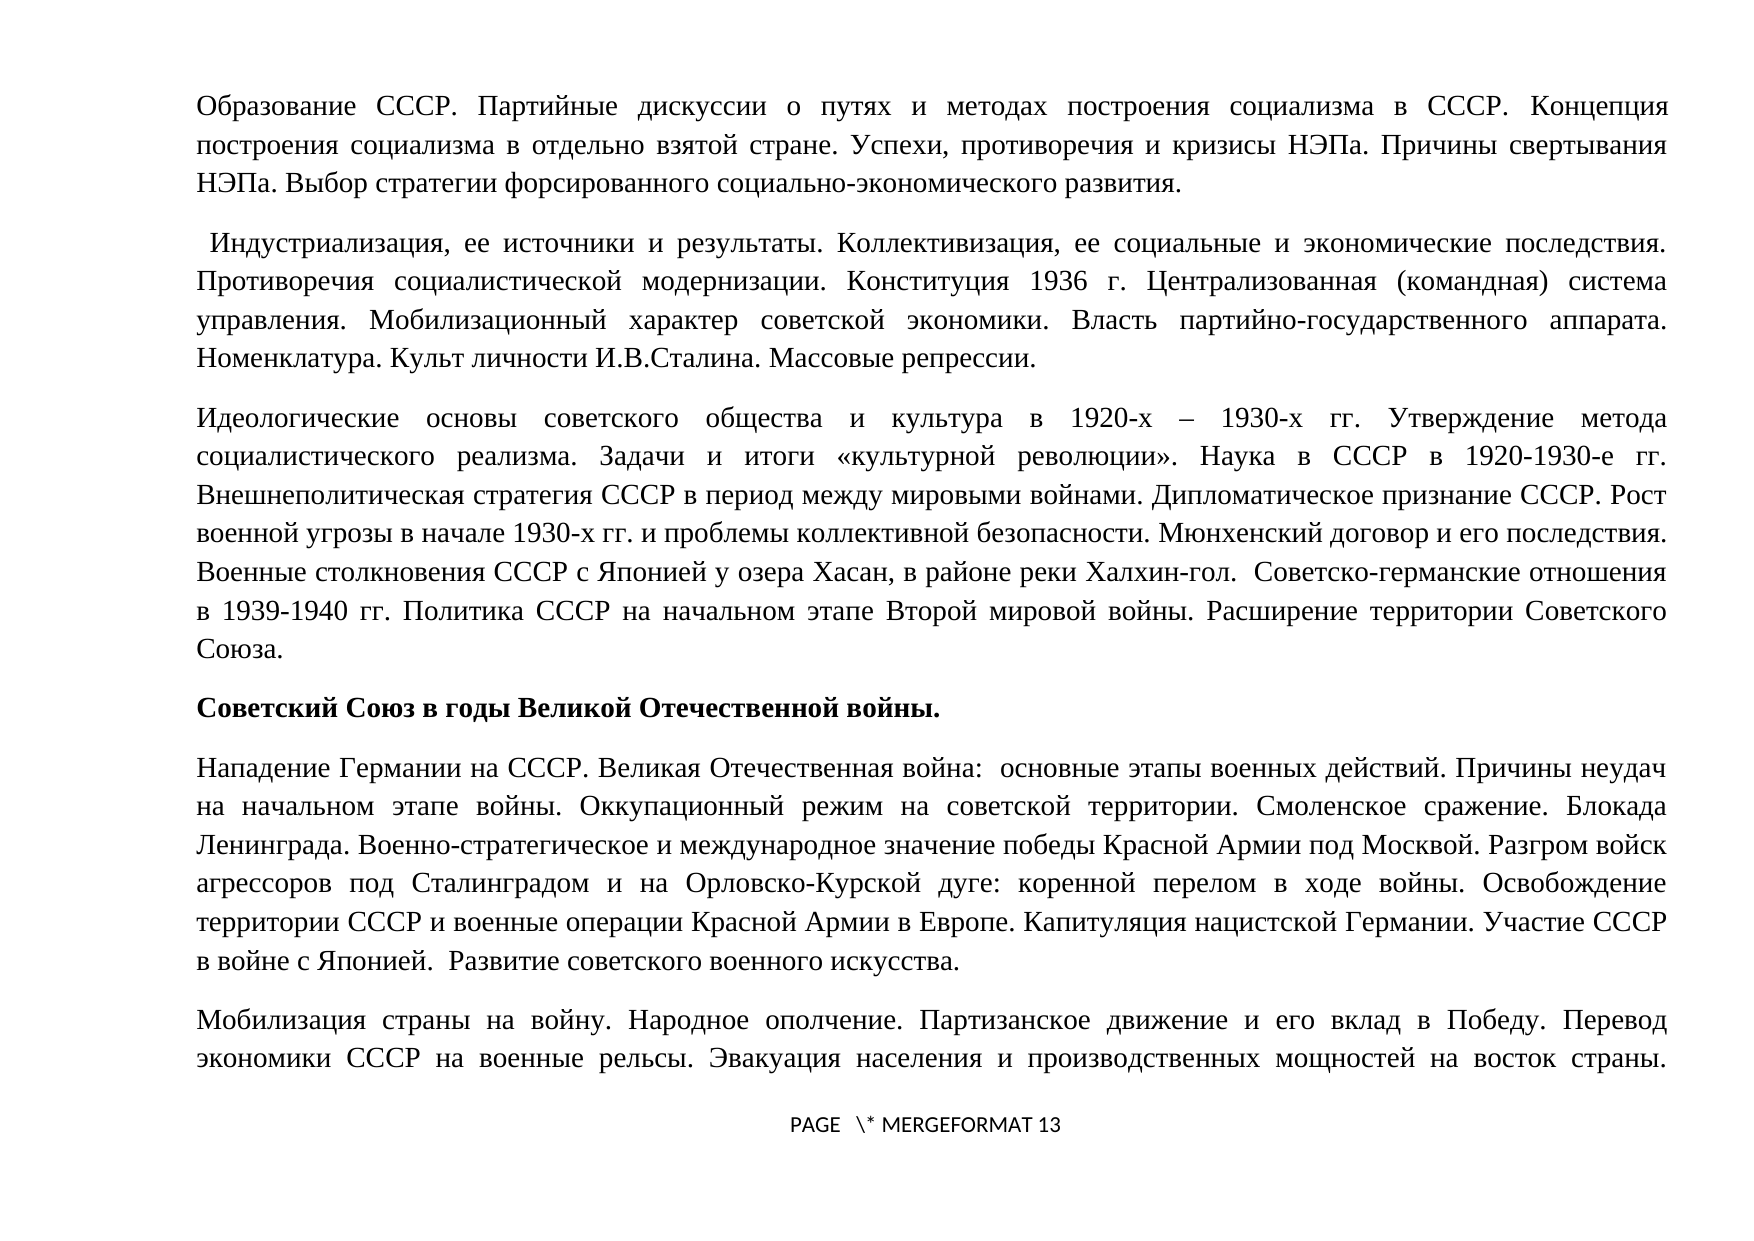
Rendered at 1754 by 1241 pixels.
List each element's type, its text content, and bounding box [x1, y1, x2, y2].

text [196, 1002, 1668, 1074]
text Советский Союз в годы Великой Отечественной войны. [196, 691, 1668, 724]
text Индустриализация, ее источники и результаты. Коллективизация, ее социальные и экономические последствия. Противоречия социалистической модернизации. Конституция . Централизованная (командная) система управления. Мобилизационный характер советской экономики. Власть партийно-государственного аппарата. Номенклатура. Культ личности И.В.Сталина. Массовые репрессии. [196, 225, 1668, 374]
text Нападение Германии на СССР. Великая Отечественная война: основные этапы военных действий. Причины неудач на начальном этапе войны. Оккупационный режим на советской территории. Смоленское сражение. Блокада Ленинграда. Военно-стратегическое и международное значение победы Красной Армии под Москвой. Разгром войск агрессоров под Сталинградом и на Орловско-Курской дуге: коренной перелом в ходе войны. Освобождение территории СССР и военные операции Красной Армии в Европе. Капитуляция нацистской Германии. Участие СССР в войне с Японией. Развитие советского военного искусства. [196, 750, 1668, 976]
text Образование СССР. Партийные дискуссии о путях и методах построения социализма в СССР. Концепция построения социализма в отдельно взятой стране. Успехи, противоречия и кризисы НЭПа. Причины свертывания НЭПа. Выбор стратегии форсированного социально-экономического развития. [196, 88, 1668, 199]
text Идеологические основы советского общества и культура в 1920-х – 1930-х гг. Утверждение метода социалистического реализма. Задачи и итоги «культурной революции». Наука в СССР в 1920-1930-е гг. Внешнеполитическая стратегия СССР в период между мировыми войнами. Дипломатическое признание СССР. Рост военной угрозы в начале 1930-х гг. и проблемы коллективной безопасности. Мюнхенский договор и его последствия. Военные столкновения СССР с Японией у озера Хасан, в районе реки Халхин-гол. Советско-германские отношения в 1939-1940 гг. Политика СССР на начальном этапе Второй мировой войны. Расширение территории Советского Союза. [196, 400, 1668, 665]
